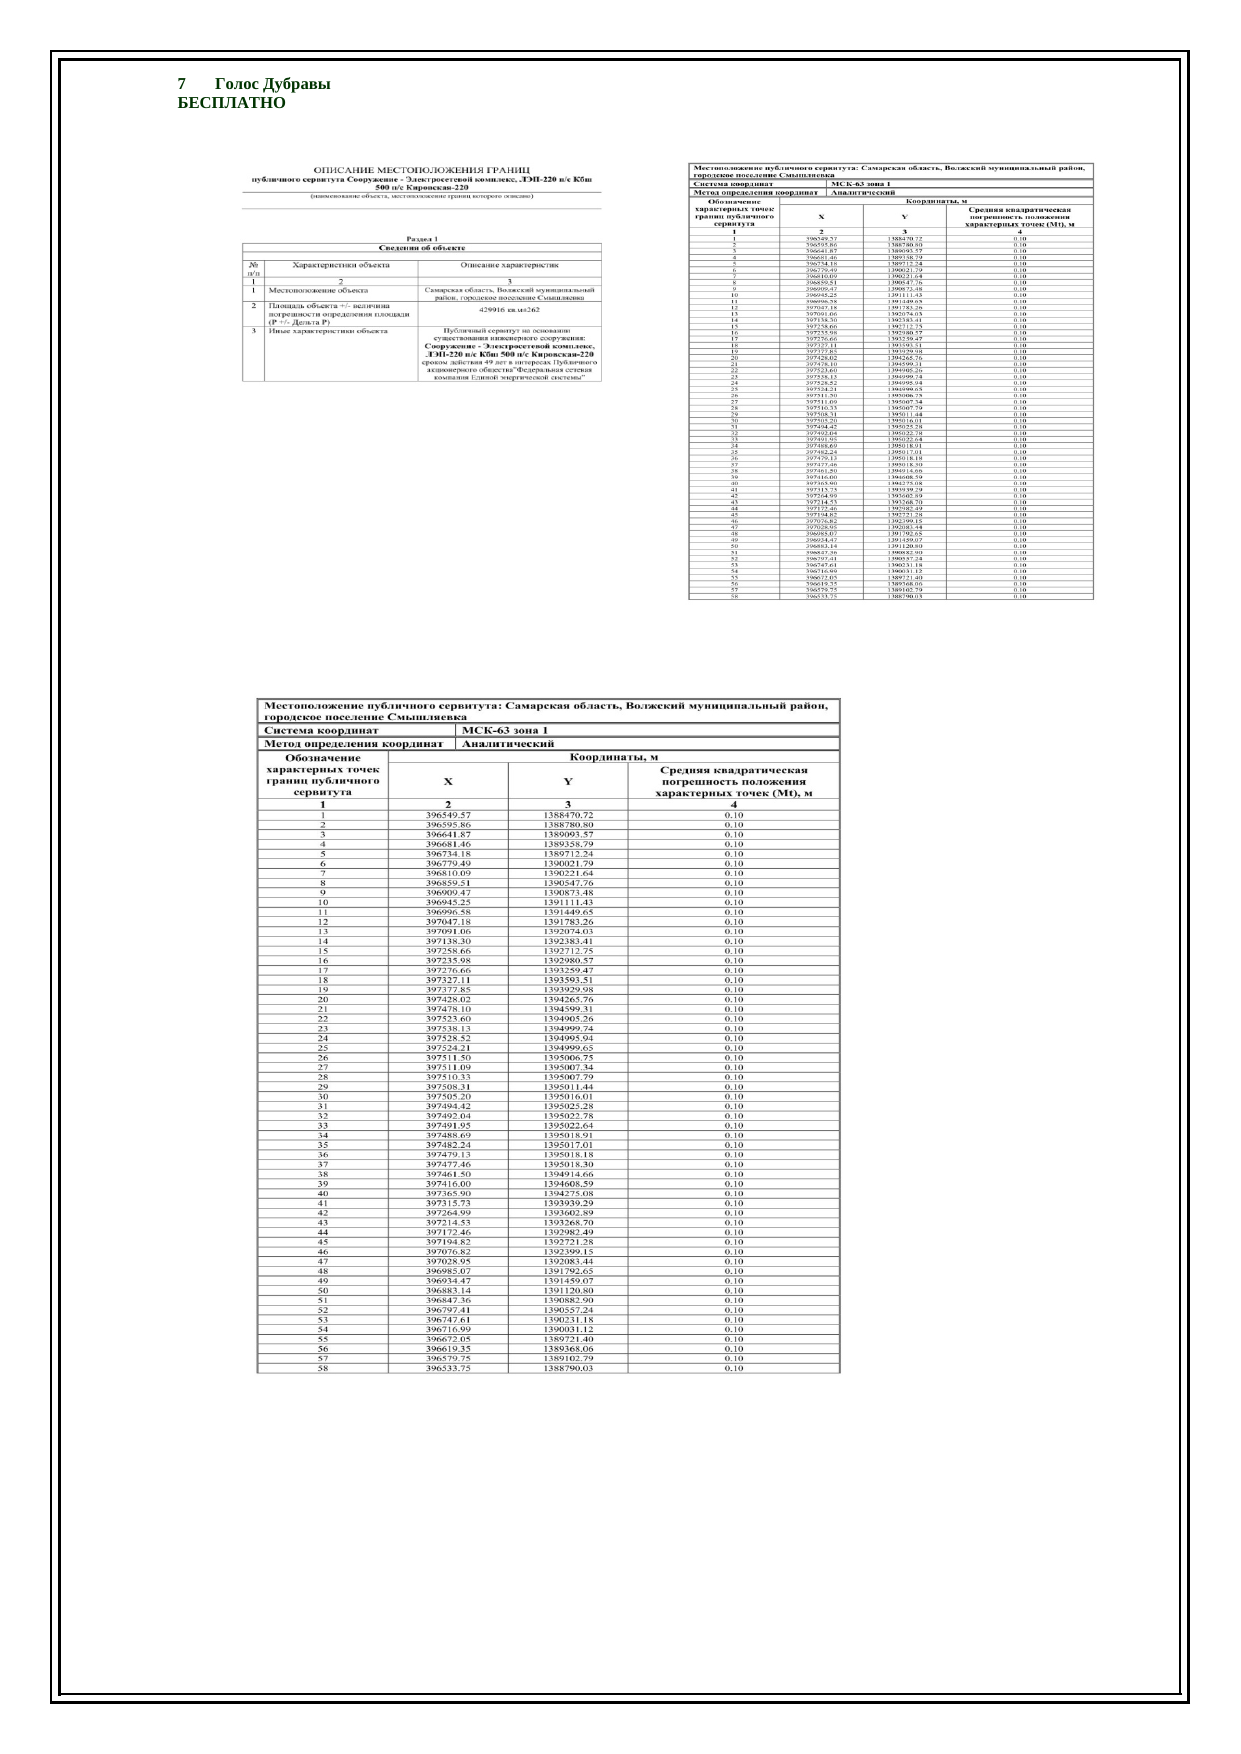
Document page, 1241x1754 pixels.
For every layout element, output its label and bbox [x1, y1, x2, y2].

picture [177, 655, 877, 1408]
picture [177, 118, 1119, 622]
